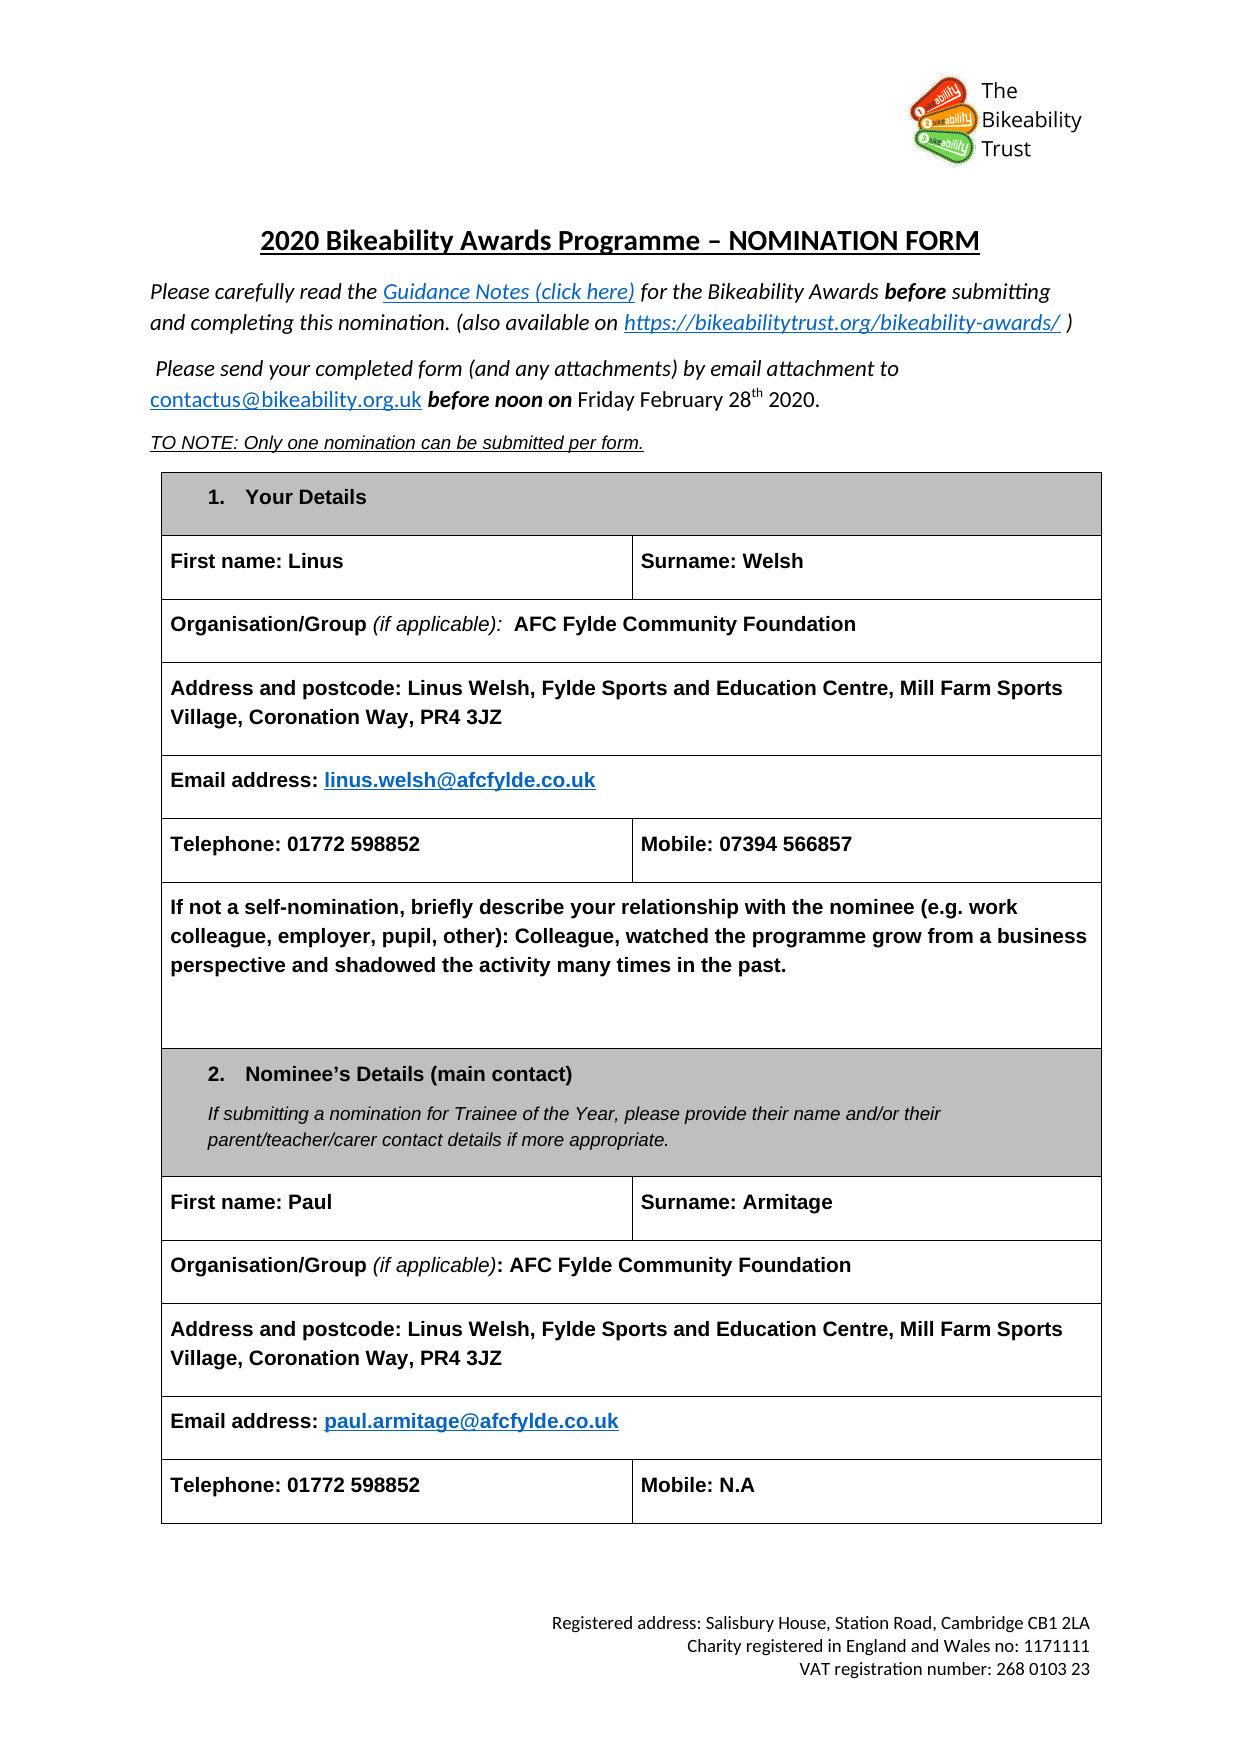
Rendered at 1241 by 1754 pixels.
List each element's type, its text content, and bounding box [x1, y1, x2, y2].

table_cell Telephone: 01772 598852 [162, 1460, 632, 1523]
table_cell Nominee’s Details (main contact) If submitting a nomination for Trainee of the Year, please provide their name and/or their parent/teacher/carer contact details if more appropriate. [162, 1049, 1101, 1176]
table_cell Organisation/Group (if applicable): AFC Fylde Community Foundation [162, 600, 1101, 662]
table_cell If not a self-nomination, briefly describe your relationship with the nominee (e.g. work colleague, employer, pupil, other): Colleague, watched the programme grow from a business perspective and shadowed the activity many times in the past. [162, 883, 1101, 1048]
table_cell First name: Paul [162, 1177, 632, 1240]
table_cell Surname: Armitage [633, 1177, 1101, 1240]
table_cell First name: Linus [162, 536, 632, 599]
table_cell Organisation/Group (if applicable): AFC Fylde Community Foundation [162, 1241, 1101, 1303]
text 2020 Bikeability Awards Programme – NOMINATION FORM [150, 222, 1090, 258]
table_cell Email address: paul.armitage@afcfylde.co.uk [162, 1397, 1101, 1459]
table_cell Mobile: 07394 566857 [633, 819, 1101, 882]
table_header Your Details [162, 473, 1101, 535]
text Please send your completed form (and any attachments) by email attachment to contactus@bikeability.org.uk before noon on Friday February 28th 2020. [150, 354, 1090, 413]
text TO NOTE: Only one nomination can be submitted per form. [150, 432, 1090, 453]
table_cell Email address: linus.welsh@afcfylde.co.uk [162, 756, 1101, 818]
table_cell Telephone: 01772 598852 [162, 819, 632, 882]
table_cell Address and postcode: Linus Welsh, Fylde Sports and Education Centre, Mill Farm Sports Village, Coronation Way, PR4 3JZ [162, 663, 1101, 754]
picture [905, 73, 1088, 168]
table_cell Mobile: N.A [633, 1460, 1101, 1523]
table_cell Address and postcode: Linus Welsh, Fylde Sports and Education Centre, Mill Farm Sports Village, Coronation Way, PR4 3JZ [162, 1304, 1101, 1396]
text Please carefully read the Guidance Notes (click here) for the Bikeability Awards before submitting and completing this nomination. (also available on https://bikeabilitytrust.org/bikeability-awards/ ) [150, 277, 1090, 336]
table_cell Surname: Welsh [633, 536, 1101, 599]
